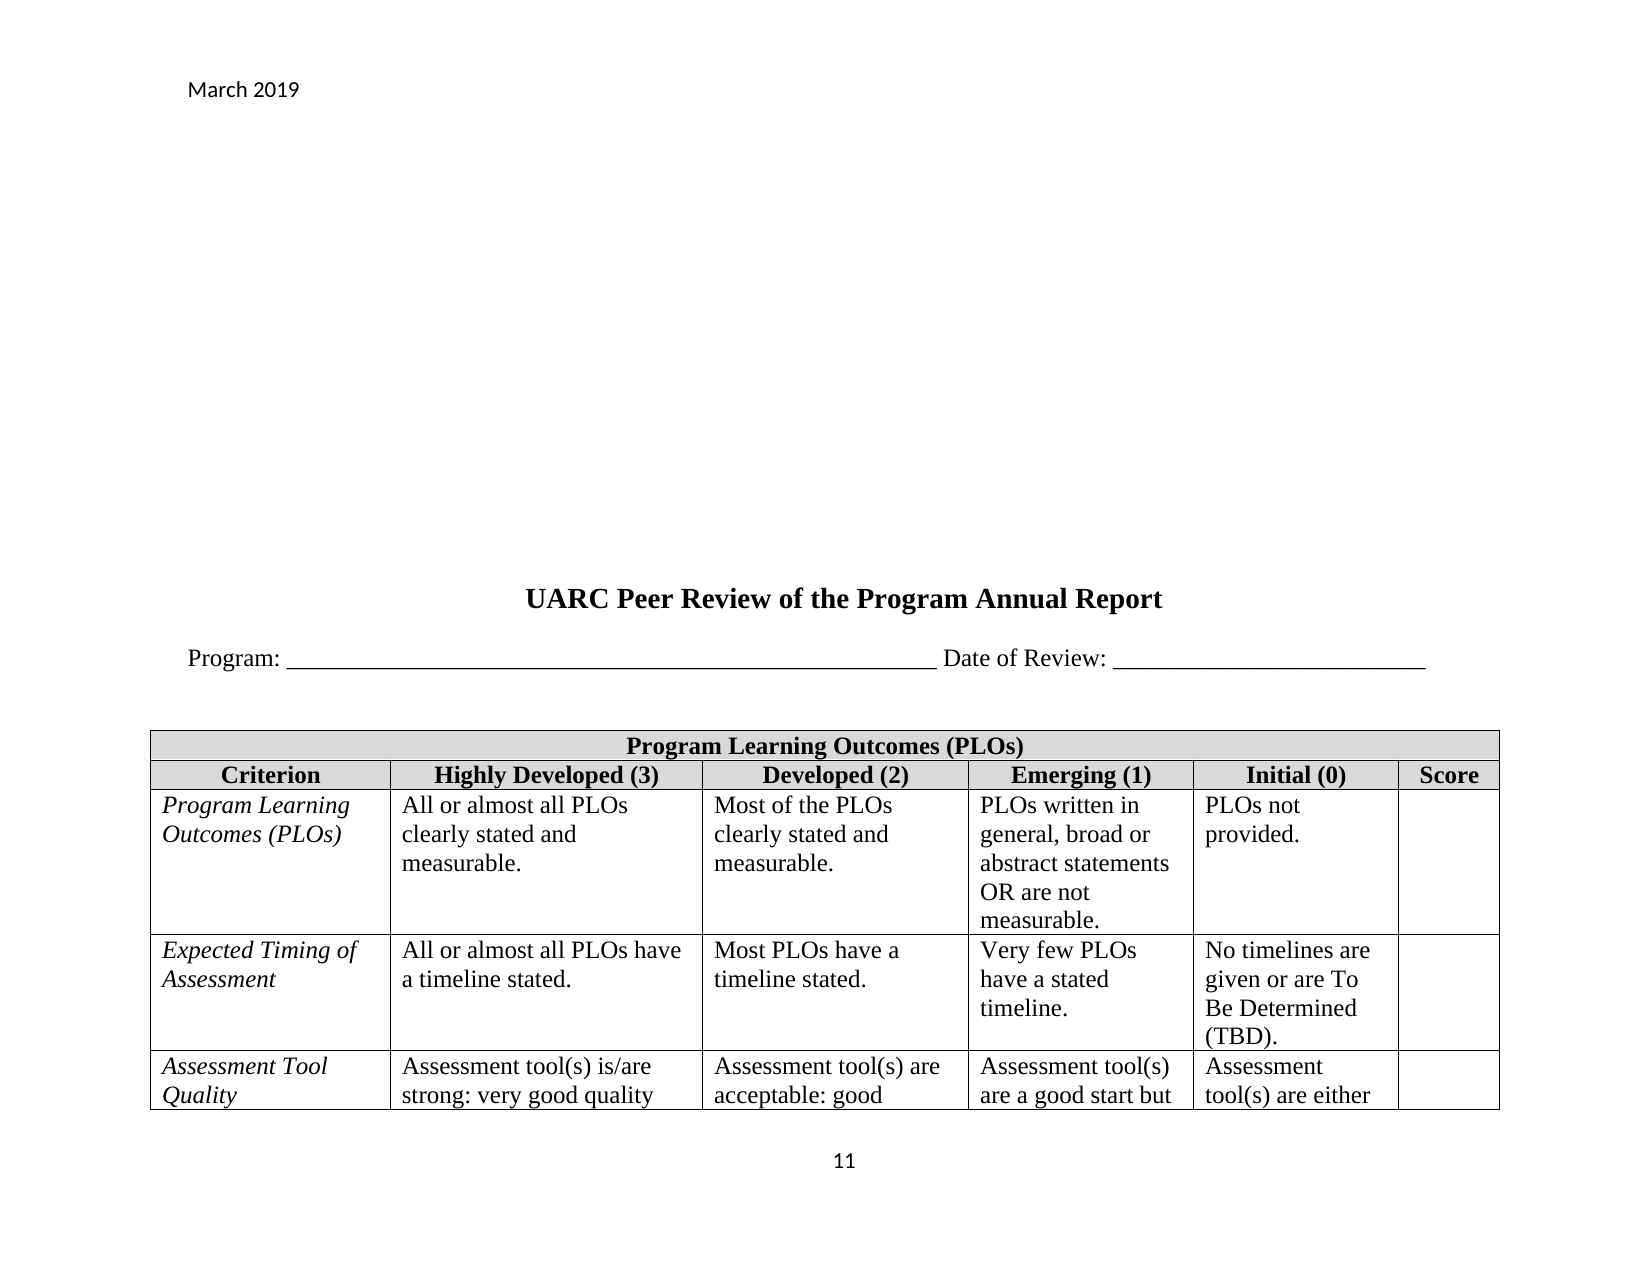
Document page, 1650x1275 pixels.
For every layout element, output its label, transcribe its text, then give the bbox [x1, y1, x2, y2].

table_cell PLOs written in general, broad or abstract statements OR are not measurable. [969, 790, 1193, 934]
table_cell Highly Developed (3) [391, 761, 702, 789]
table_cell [151, 1051, 390, 1109]
table_cell Most of the PLOs clearly stated and measurable. [703, 790, 968, 934]
table_cell Developed (2) [703, 761, 968, 789]
table_cell PLOs not provided. [1194, 790, 1398, 934]
text UARC Peer Review of the Program Annual Report [187, 581, 1500, 615]
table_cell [1194, 1051, 1398, 1109]
text Program: ____________________________________________________ Date of Review: _________________________ [187, 643, 1500, 672]
table_cell [1399, 935, 1499, 1050]
table_header Program Learning Outcomes (PLOs) [151, 731, 1499, 759]
table_cell All or almost all PLOs clearly stated and measurable. [391, 790, 702, 934]
table_cell Emerging (1) [969, 761, 1193, 789]
table_cell Most PLOs have a timeline stated. [703, 935, 968, 1050]
table_cell Very few PLOs have a stated timeline. [969, 935, 1193, 1050]
table_cell Program Learning Outcomes (PLOs) [151, 790, 390, 934]
table_cell Score [1399, 761, 1499, 789]
table_cell Expected Timing of Assessment [151, 935, 390, 1050]
table_cell [1399, 1051, 1499, 1109]
table_cell Initial (0) [1194, 761, 1398, 789]
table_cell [969, 1051, 1193, 1109]
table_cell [703, 1051, 968, 1109]
table_cell Criterion [151, 761, 390, 789]
table_cell No timelines are given or are To Be Determined (TBD). [1194, 935, 1398, 1050]
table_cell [391, 1051, 702, 1109]
table_cell [1399, 790, 1499, 934]
table_cell All or almost all PLOs have a timeline stated. [391, 935, 702, 1050]
